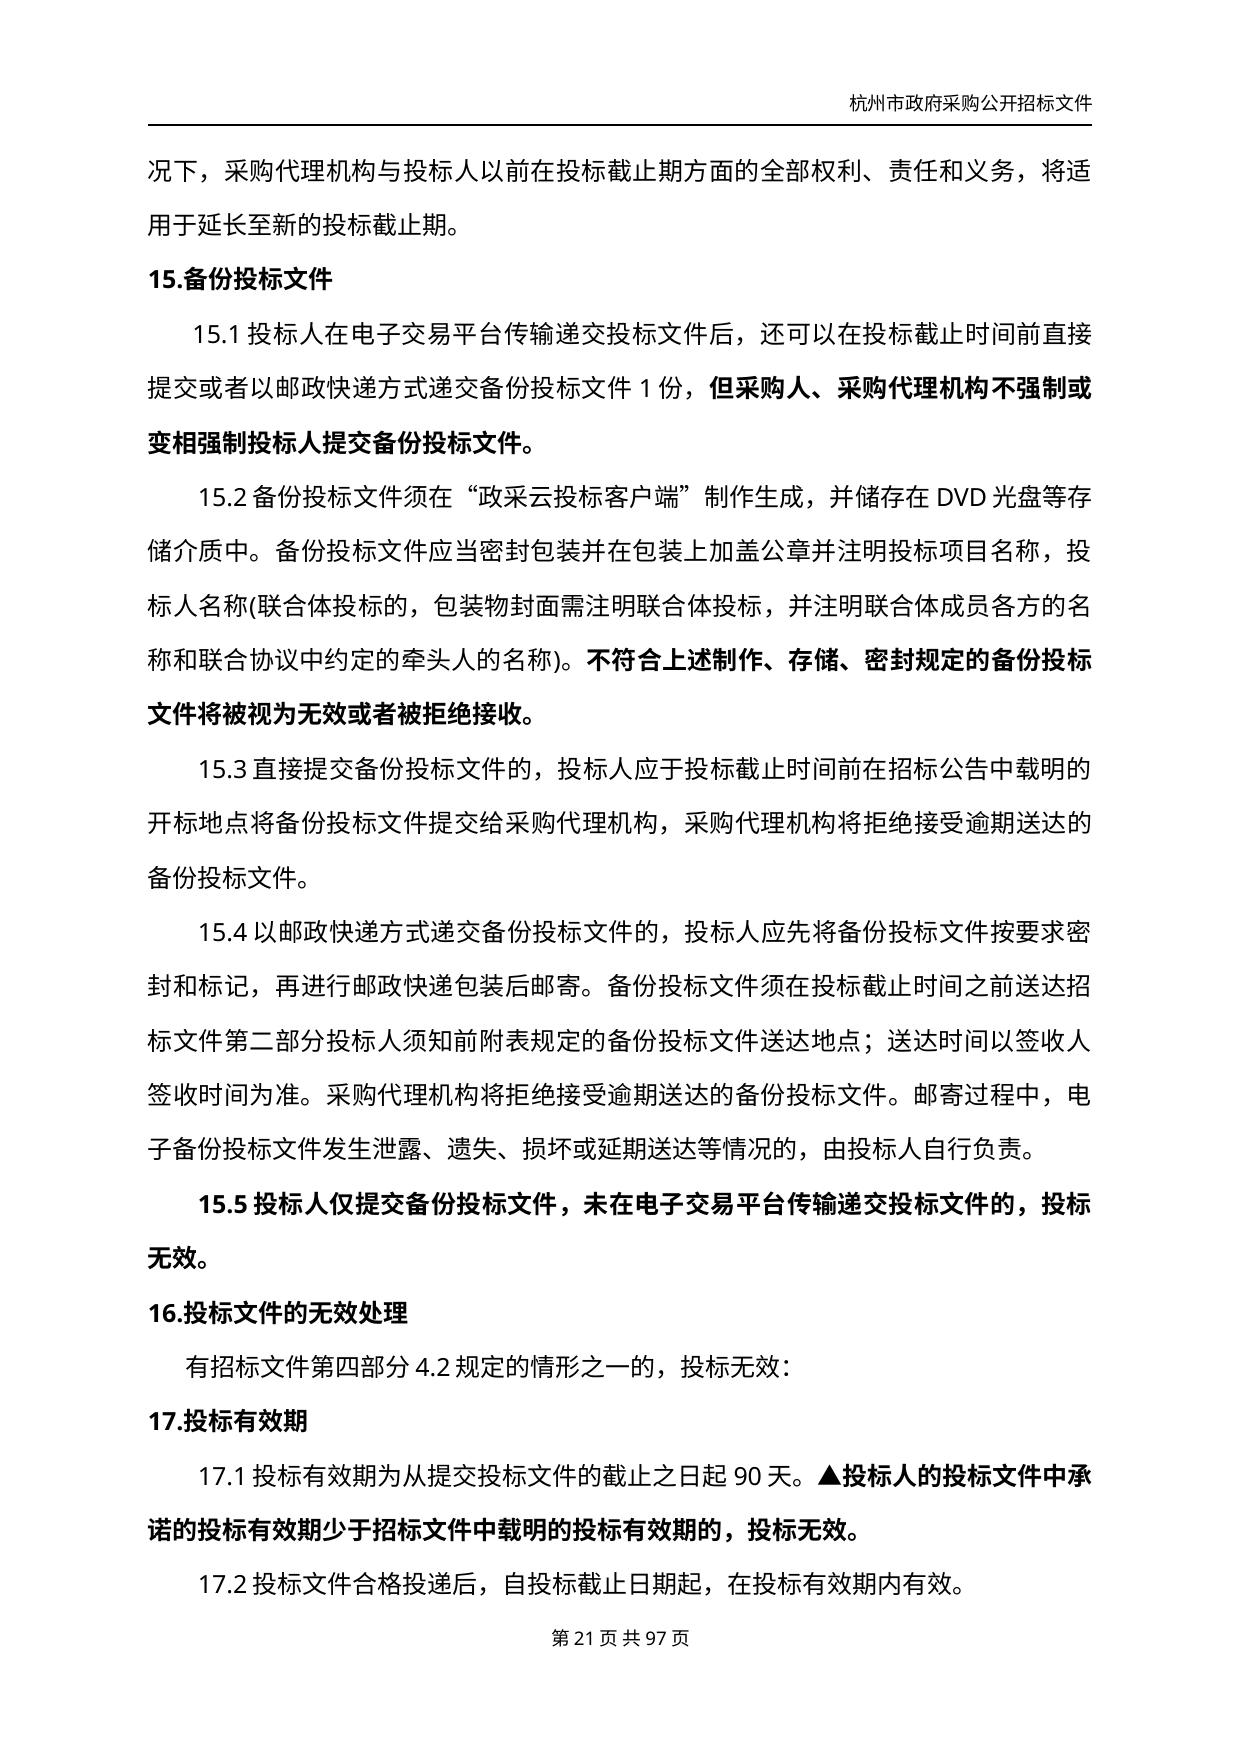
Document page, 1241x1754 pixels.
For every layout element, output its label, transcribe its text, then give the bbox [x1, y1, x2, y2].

text 有招标文件第四部分4.2规定的情形之一的，投标无效： [148, 1347, 1092, 1384]
text 15.5投标人仅提交备份投标文件，未在电子交易平台传输递交投标文件的，投标无效。 [148, 1184, 1092, 1275]
text 15.备份投标文件 [148, 260, 1092, 296]
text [148, 151, 1092, 242]
text 16.投标文件的无效处理 [148, 1293, 1092, 1329]
text 17.2投标文件合格投递后，自投标截止日期起，在投标有效期内有效。 [148, 1565, 1092, 1601]
text 17.1投标有效期为从提交投标文件的截止之日起90天。▲投标人的投标文件中承诺的投标有效期少于招标文件中载明的投标有效期的，投标无效。 [148, 1456, 1092, 1547]
text 17.投标有效期 [148, 1402, 1092, 1438]
text 15.3直接提交备份投标文件的，投标人应于投标截止时间前在招标公告中载明的开标地点将备份投标文件提交给采购代理机构，采购代理机构将拒绝接受逾期送达的备份投标文件。 [148, 749, 1092, 894]
text 15.4以邮政快递方式递交备份投标文件的，投标人应先将备份投标文件按要求密封和标记，再进行邮政快递包装后邮寄。备份投标文件须在投标截止时间之前送达招标文件第二部分投标人须知前附表规定的备份投标文件送达地点；送达时间以签收人签收时间为准。采购代理机构将拒绝接受逾期送达的备份投标文件。邮寄过程中，电子备份投标文件发生泄露、遗失、损坏或延期送达等情况的，由投标人自行负责。 [148, 912, 1092, 1166]
text 15.2备份投标文件须在“政采云投标客户端”制作生成，并储存在DVD光盘等存储介质中。备份投标文件应当密封包装并在包装上加盖公章并注明投标项目名称，投标人名称(联合体投标的，包装物封面需注明联合体投标，并注明联合体成员各方的名称和联合协议中约定的牵头人的名称)。不符合上述制作、存储、密封规定的备份投标文件将被视为无效或者被拒绝接收。 [148, 477, 1092, 731]
text 15.1投标人在电子交易平台传输递交投标文件后，还可以在投标截止时间前直接提交或者以邮政快递方式递交备份投标文件1份，但采购人、采购代理机构不强制或变相强制投标人提交备份投标文件。 [148, 314, 1092, 459]
